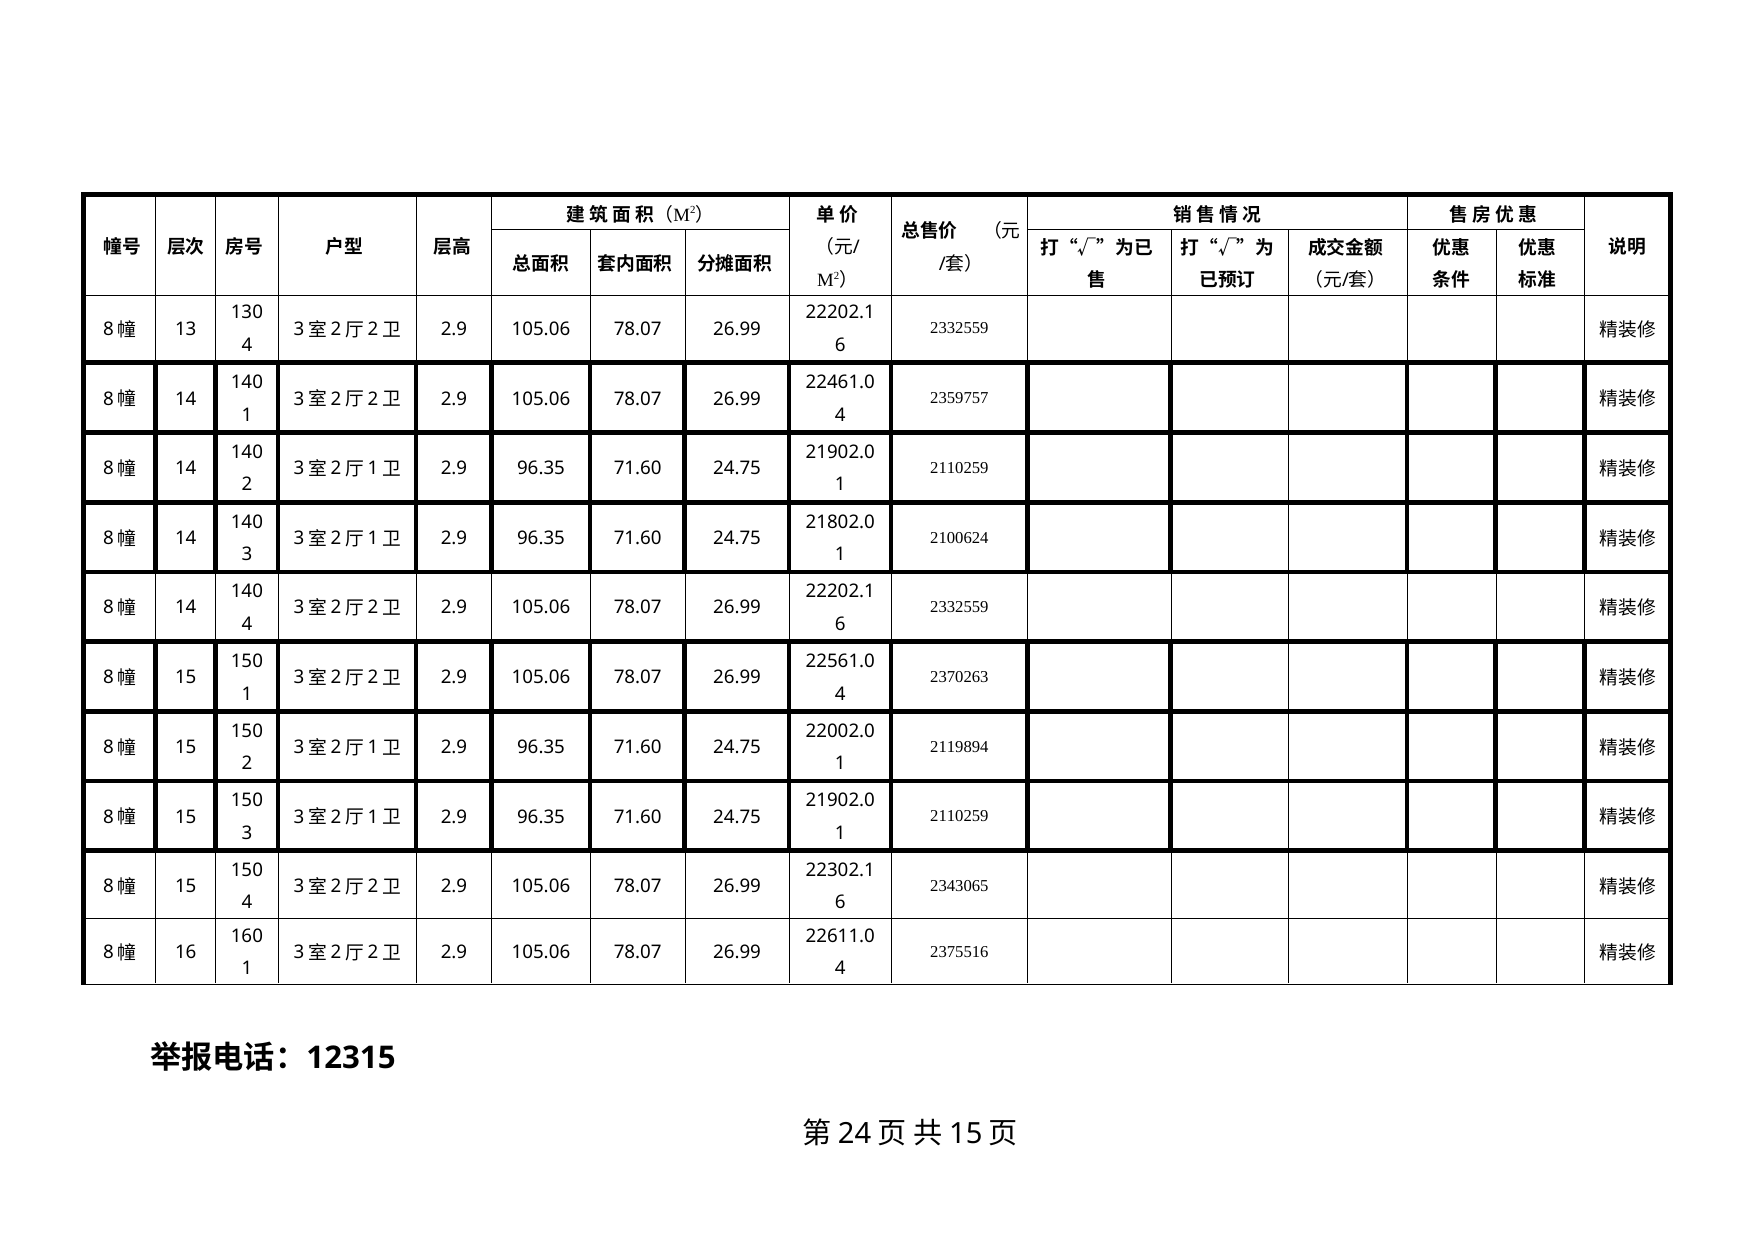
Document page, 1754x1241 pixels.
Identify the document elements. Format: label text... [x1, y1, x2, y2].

table_cell 成交金额 （元/套） [1289, 230, 1407, 295]
table_cell 套内面积 [591, 230, 685, 295]
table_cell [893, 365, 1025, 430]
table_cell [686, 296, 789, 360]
table_cell 分摊面积 [686, 230, 789, 295]
table_header 户型 [279, 197, 416, 295]
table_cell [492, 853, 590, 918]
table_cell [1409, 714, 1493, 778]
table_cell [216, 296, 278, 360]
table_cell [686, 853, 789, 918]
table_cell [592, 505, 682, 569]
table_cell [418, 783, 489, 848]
table_header 层高 [417, 197, 491, 295]
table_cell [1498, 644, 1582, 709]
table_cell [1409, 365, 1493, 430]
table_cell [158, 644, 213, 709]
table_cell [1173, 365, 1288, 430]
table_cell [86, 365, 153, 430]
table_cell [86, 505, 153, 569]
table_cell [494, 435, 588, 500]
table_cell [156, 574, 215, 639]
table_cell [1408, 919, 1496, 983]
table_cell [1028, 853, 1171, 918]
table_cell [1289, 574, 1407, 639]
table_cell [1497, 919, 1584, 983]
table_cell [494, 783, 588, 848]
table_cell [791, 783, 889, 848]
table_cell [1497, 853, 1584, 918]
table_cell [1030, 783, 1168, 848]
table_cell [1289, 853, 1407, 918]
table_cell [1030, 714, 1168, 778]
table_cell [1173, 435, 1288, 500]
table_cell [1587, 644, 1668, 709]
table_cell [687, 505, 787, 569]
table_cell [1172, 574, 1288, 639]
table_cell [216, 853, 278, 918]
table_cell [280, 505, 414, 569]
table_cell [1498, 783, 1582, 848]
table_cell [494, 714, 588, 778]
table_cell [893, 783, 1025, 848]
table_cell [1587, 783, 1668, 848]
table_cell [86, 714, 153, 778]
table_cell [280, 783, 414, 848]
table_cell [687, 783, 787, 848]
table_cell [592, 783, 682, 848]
table_header 单 价 （元/ M2） [790, 197, 891, 295]
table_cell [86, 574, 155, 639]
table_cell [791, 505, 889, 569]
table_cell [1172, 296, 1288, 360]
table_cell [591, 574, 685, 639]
table_header 说明 [1585, 197, 1668, 295]
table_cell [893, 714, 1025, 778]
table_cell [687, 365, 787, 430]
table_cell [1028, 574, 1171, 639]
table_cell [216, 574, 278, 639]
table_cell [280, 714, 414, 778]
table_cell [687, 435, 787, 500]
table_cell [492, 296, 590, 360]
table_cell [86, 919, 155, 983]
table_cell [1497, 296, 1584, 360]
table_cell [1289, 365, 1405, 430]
table_cell 打“√”为已售 [1028, 230, 1171, 295]
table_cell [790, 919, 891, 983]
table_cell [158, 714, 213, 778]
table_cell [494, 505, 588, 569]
table_cell 总面积 [492, 230, 590, 295]
table_cell 优惠 标准 [1497, 230, 1584, 295]
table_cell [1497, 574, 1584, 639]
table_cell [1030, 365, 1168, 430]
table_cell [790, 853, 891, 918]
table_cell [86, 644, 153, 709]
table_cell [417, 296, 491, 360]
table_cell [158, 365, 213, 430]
table_cell 打“√”为已预订 [1172, 230, 1288, 295]
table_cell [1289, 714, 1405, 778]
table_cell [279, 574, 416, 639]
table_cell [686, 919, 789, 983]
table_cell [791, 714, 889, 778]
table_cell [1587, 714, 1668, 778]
table_header 销 售 情 况 [1028, 197, 1407, 229]
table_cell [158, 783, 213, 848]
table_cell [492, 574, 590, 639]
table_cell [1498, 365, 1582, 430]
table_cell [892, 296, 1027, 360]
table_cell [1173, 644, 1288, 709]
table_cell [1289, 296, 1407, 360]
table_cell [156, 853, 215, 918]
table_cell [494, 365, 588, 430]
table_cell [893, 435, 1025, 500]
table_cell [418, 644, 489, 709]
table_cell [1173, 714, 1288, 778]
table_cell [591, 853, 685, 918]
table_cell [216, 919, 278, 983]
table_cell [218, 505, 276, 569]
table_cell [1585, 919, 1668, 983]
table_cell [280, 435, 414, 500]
table_cell 优惠 条件 [1408, 230, 1496, 295]
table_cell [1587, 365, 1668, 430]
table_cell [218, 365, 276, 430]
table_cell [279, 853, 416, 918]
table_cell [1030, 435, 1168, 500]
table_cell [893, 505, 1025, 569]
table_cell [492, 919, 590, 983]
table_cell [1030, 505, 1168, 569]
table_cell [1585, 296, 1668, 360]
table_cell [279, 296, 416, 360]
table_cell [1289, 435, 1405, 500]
table_header 建 筑 面 积（M2） [492, 197, 789, 229]
table_header 幢号 [86, 197, 155, 295]
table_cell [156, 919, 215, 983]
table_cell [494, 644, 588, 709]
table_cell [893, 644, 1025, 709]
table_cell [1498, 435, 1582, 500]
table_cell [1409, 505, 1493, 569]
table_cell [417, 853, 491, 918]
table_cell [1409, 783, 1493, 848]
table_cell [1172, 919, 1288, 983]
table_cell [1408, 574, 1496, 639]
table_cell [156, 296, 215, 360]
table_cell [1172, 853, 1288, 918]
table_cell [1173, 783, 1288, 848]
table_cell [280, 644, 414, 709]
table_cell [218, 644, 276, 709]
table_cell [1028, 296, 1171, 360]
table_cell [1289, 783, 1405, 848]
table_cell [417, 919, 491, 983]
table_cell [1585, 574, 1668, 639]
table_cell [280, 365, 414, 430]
table_header 总售价 （元/套） [892, 197, 1027, 295]
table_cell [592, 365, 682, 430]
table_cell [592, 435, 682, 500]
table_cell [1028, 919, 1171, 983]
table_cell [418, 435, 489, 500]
table_header 层次 [156, 197, 215, 295]
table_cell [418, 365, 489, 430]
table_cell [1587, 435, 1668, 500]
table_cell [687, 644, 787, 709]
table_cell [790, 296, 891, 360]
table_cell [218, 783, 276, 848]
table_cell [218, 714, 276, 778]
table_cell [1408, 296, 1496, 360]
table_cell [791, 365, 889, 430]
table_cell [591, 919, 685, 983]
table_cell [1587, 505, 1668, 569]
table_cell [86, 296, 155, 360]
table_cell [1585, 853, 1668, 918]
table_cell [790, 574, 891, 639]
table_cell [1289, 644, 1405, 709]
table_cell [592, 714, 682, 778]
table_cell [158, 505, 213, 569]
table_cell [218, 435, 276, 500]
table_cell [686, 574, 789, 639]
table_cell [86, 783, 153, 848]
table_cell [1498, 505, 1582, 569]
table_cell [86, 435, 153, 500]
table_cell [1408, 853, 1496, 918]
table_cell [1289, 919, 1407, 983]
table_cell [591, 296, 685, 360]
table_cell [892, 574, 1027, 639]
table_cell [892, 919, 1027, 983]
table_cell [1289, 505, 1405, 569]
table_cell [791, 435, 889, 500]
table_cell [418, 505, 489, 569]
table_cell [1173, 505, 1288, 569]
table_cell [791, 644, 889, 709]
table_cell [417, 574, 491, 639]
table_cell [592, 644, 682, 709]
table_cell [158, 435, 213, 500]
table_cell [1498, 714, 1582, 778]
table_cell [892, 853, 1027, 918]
table_header 房号 [216, 197, 278, 295]
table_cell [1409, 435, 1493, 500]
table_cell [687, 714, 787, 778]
table_header 售 房 优 惠 [1408, 197, 1584, 229]
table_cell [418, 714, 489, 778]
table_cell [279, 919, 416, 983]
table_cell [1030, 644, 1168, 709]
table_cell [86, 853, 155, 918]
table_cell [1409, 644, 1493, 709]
